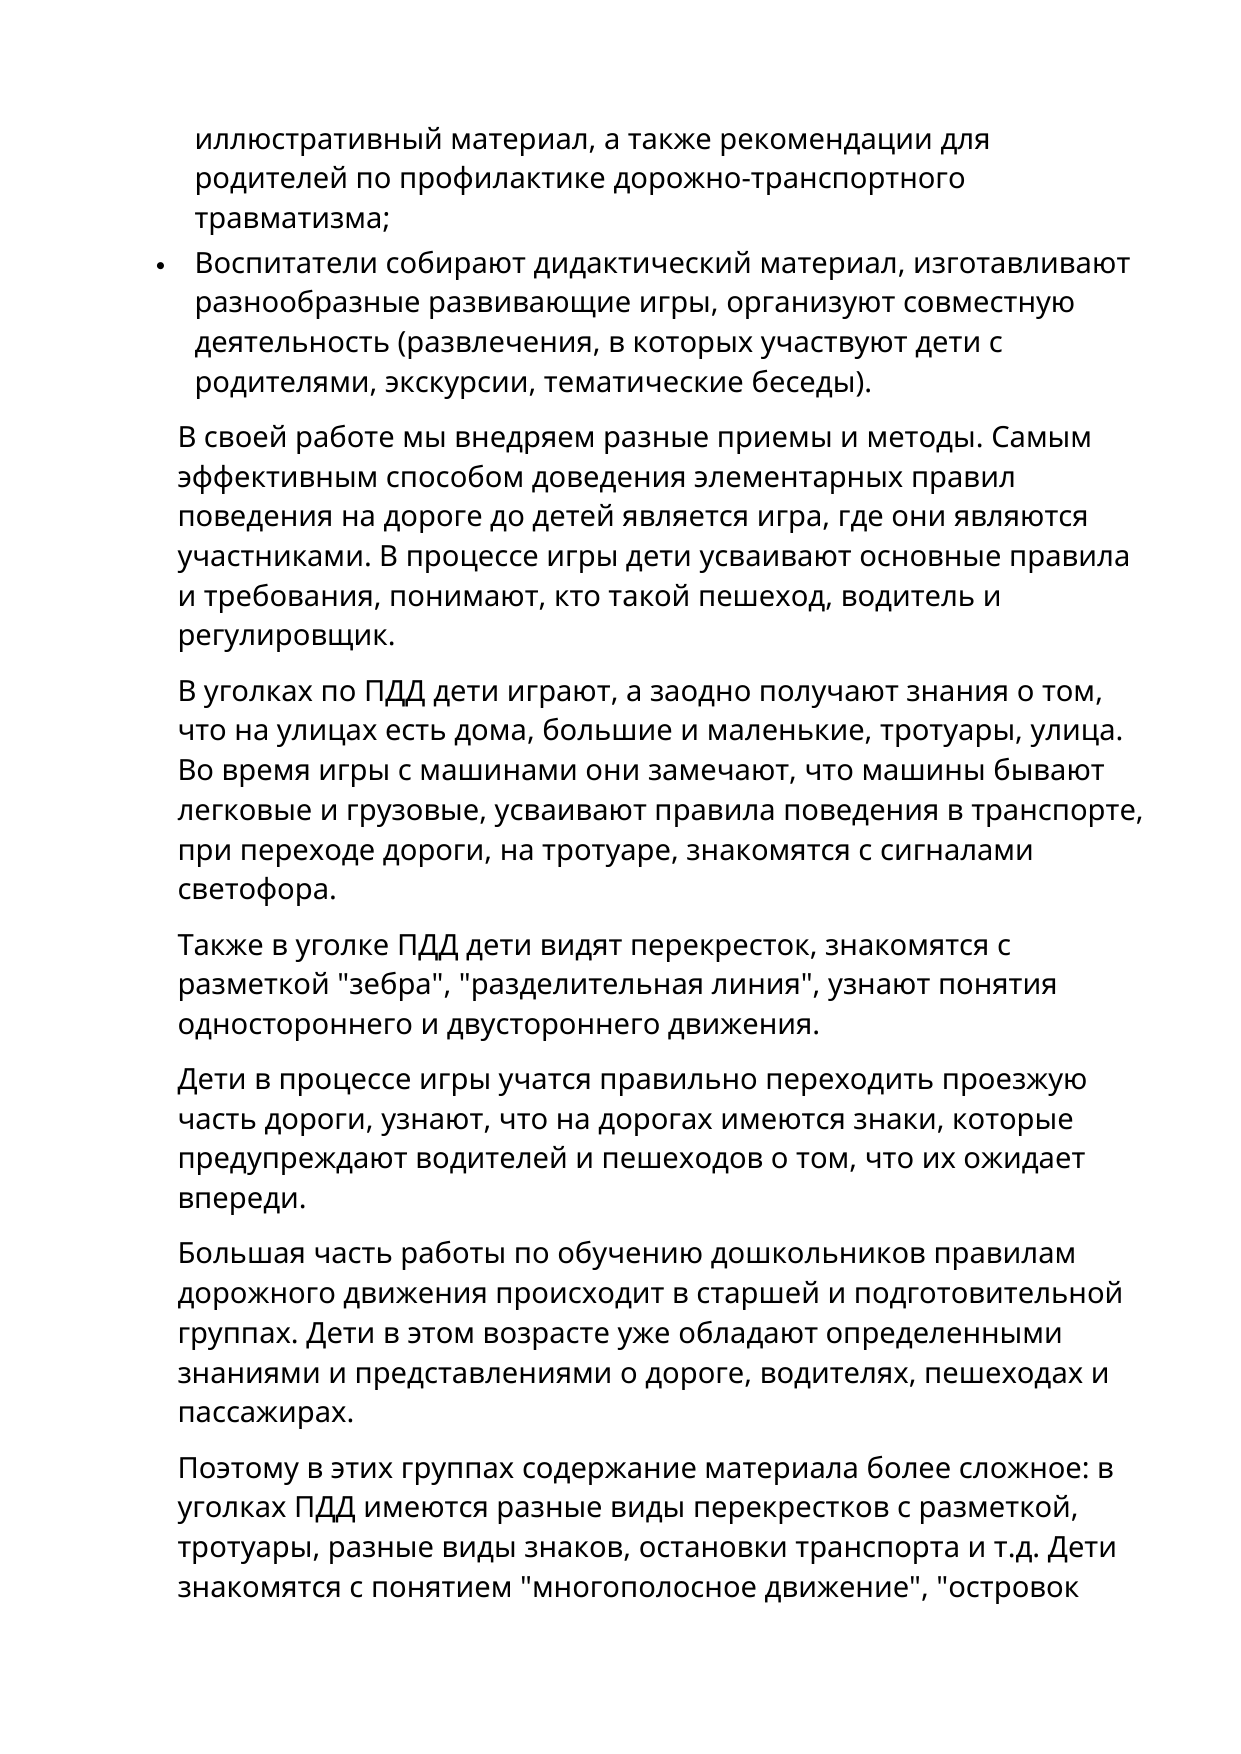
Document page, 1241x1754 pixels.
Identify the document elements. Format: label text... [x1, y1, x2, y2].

text Также в уголке ПДД дети видят перекресток, знакомятся с разметкой "зебра", "разделительная линия", узнают понятия одностороннего и двустороннего движения. [177, 924, 1152, 1043]
text Большая часть работы по обучению дошкольников правилам дорожного движения происходит в старшей и подготовительной группах. Дети в этом возрасте уже обладают определенными знаниями и представлениями о дороге, водителях, пешеходах и пассажирах. [177, 1233, 1152, 1431]
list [157, 118, 1152, 237]
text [177, 1447, 1152, 1606]
text Дети в процессе игры учатся правильно переходить проезжую часть дороги, узнают, что на дорогах имеются знаки, которые предупреждают водителей и пешеходов о том, что их ожидает впереди. [177, 1058, 1152, 1217]
list Воспитатели собирают дидактический материал, изготавливают разнообразные развивающие игры, организуют совместную деятельность (развлечения, в которых участвуют дети с родителями, экскурсии, тематические беседы). [157, 242, 1152, 401]
text В уголках по ПДД дети играют, а заодно получают знания о том, что на улицах есть дома, большие и маленькие, тротуары, улица. Во время игры с машинами они замечают, что машины бывают легковые и грузовые, усваивают правила поведения в транспорте, при переходе дороги, на тротуаре, знакомятся с сигналами светофора. [177, 670, 1152, 908]
text В своей работе мы внедряем разные приемы и методы. Самым эффективным способом доведения элементарных правил поведения на дороге до детей является игра, где они являются участниками. В процессе игры дети усваивают основные правила и требования, понимают, кто такой пешеход, водитель и регулировщик. [177, 416, 1152, 654]
